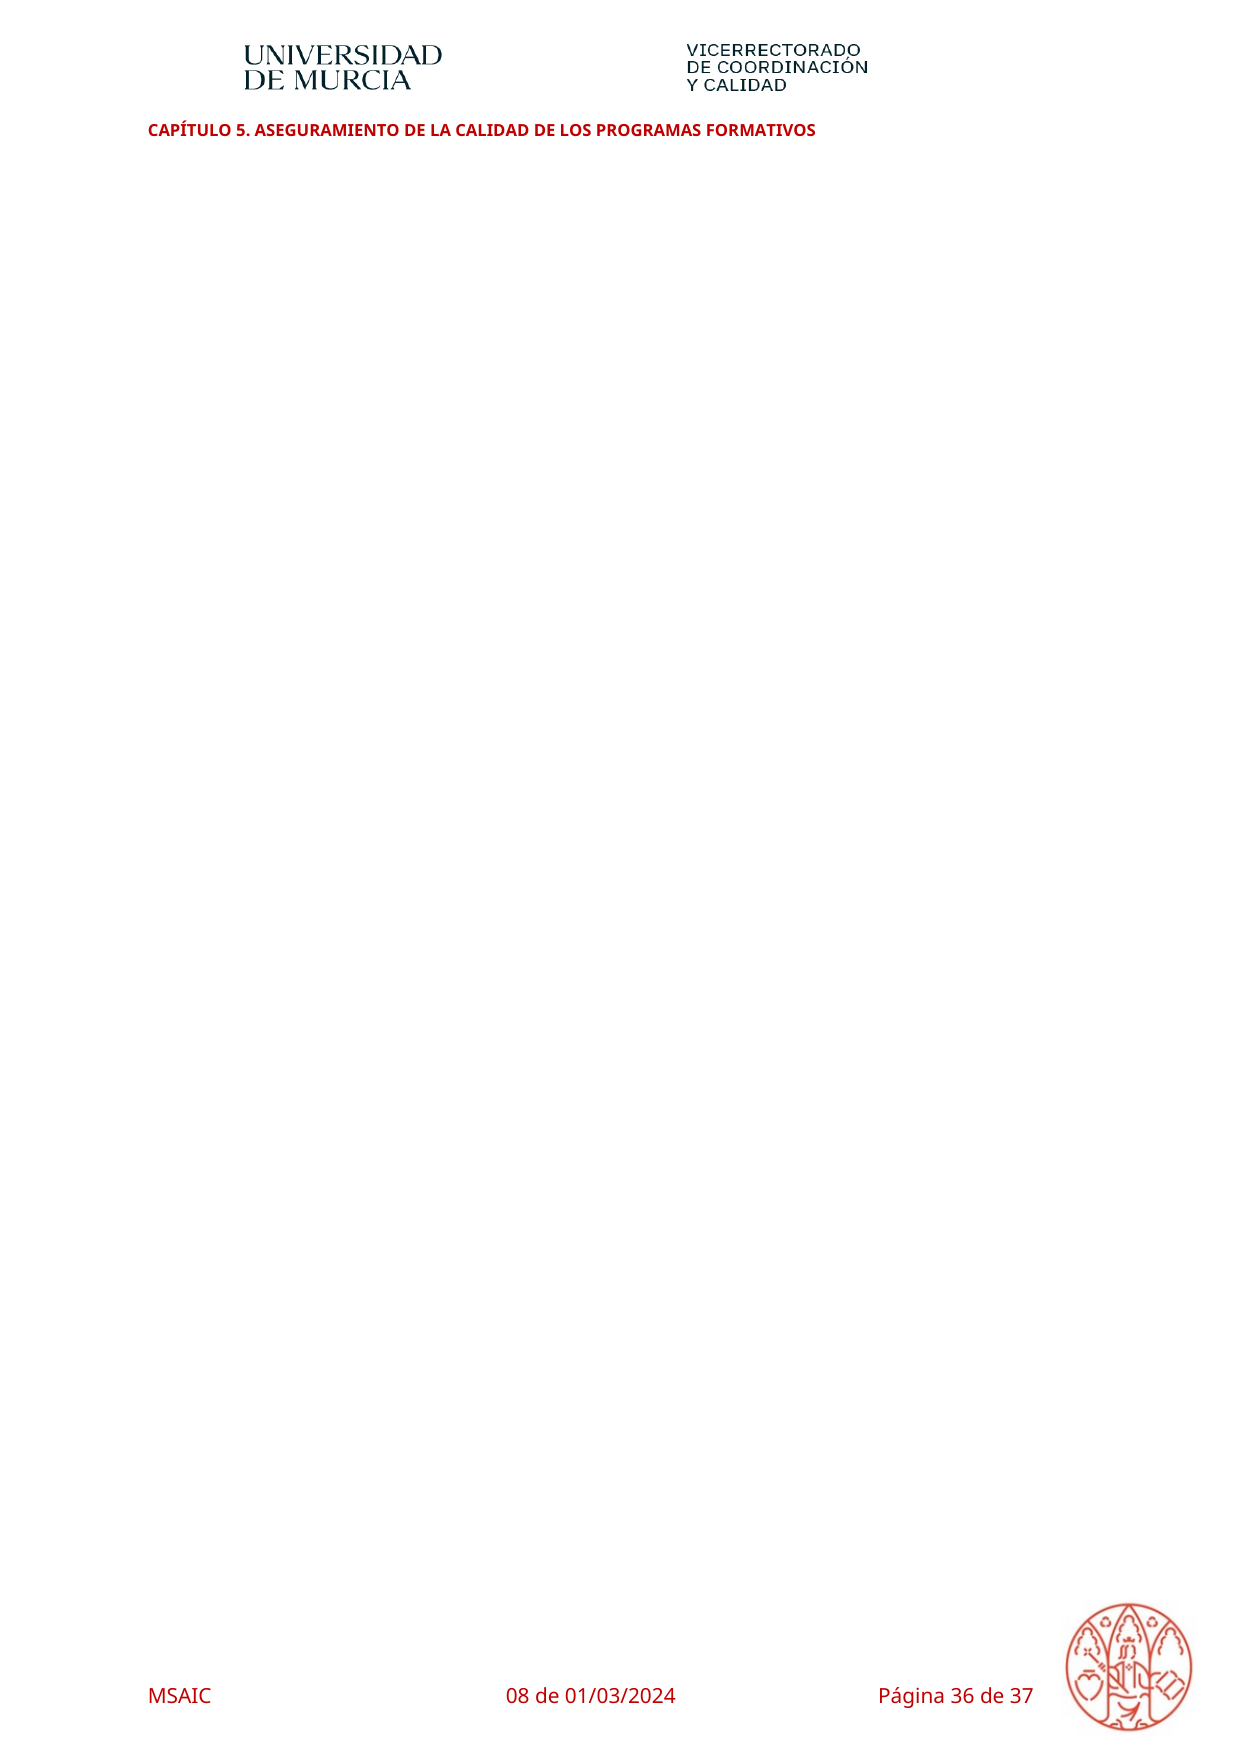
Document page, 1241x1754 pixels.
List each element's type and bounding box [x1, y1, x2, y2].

picture [1038, 1567, 1235, 1754]
